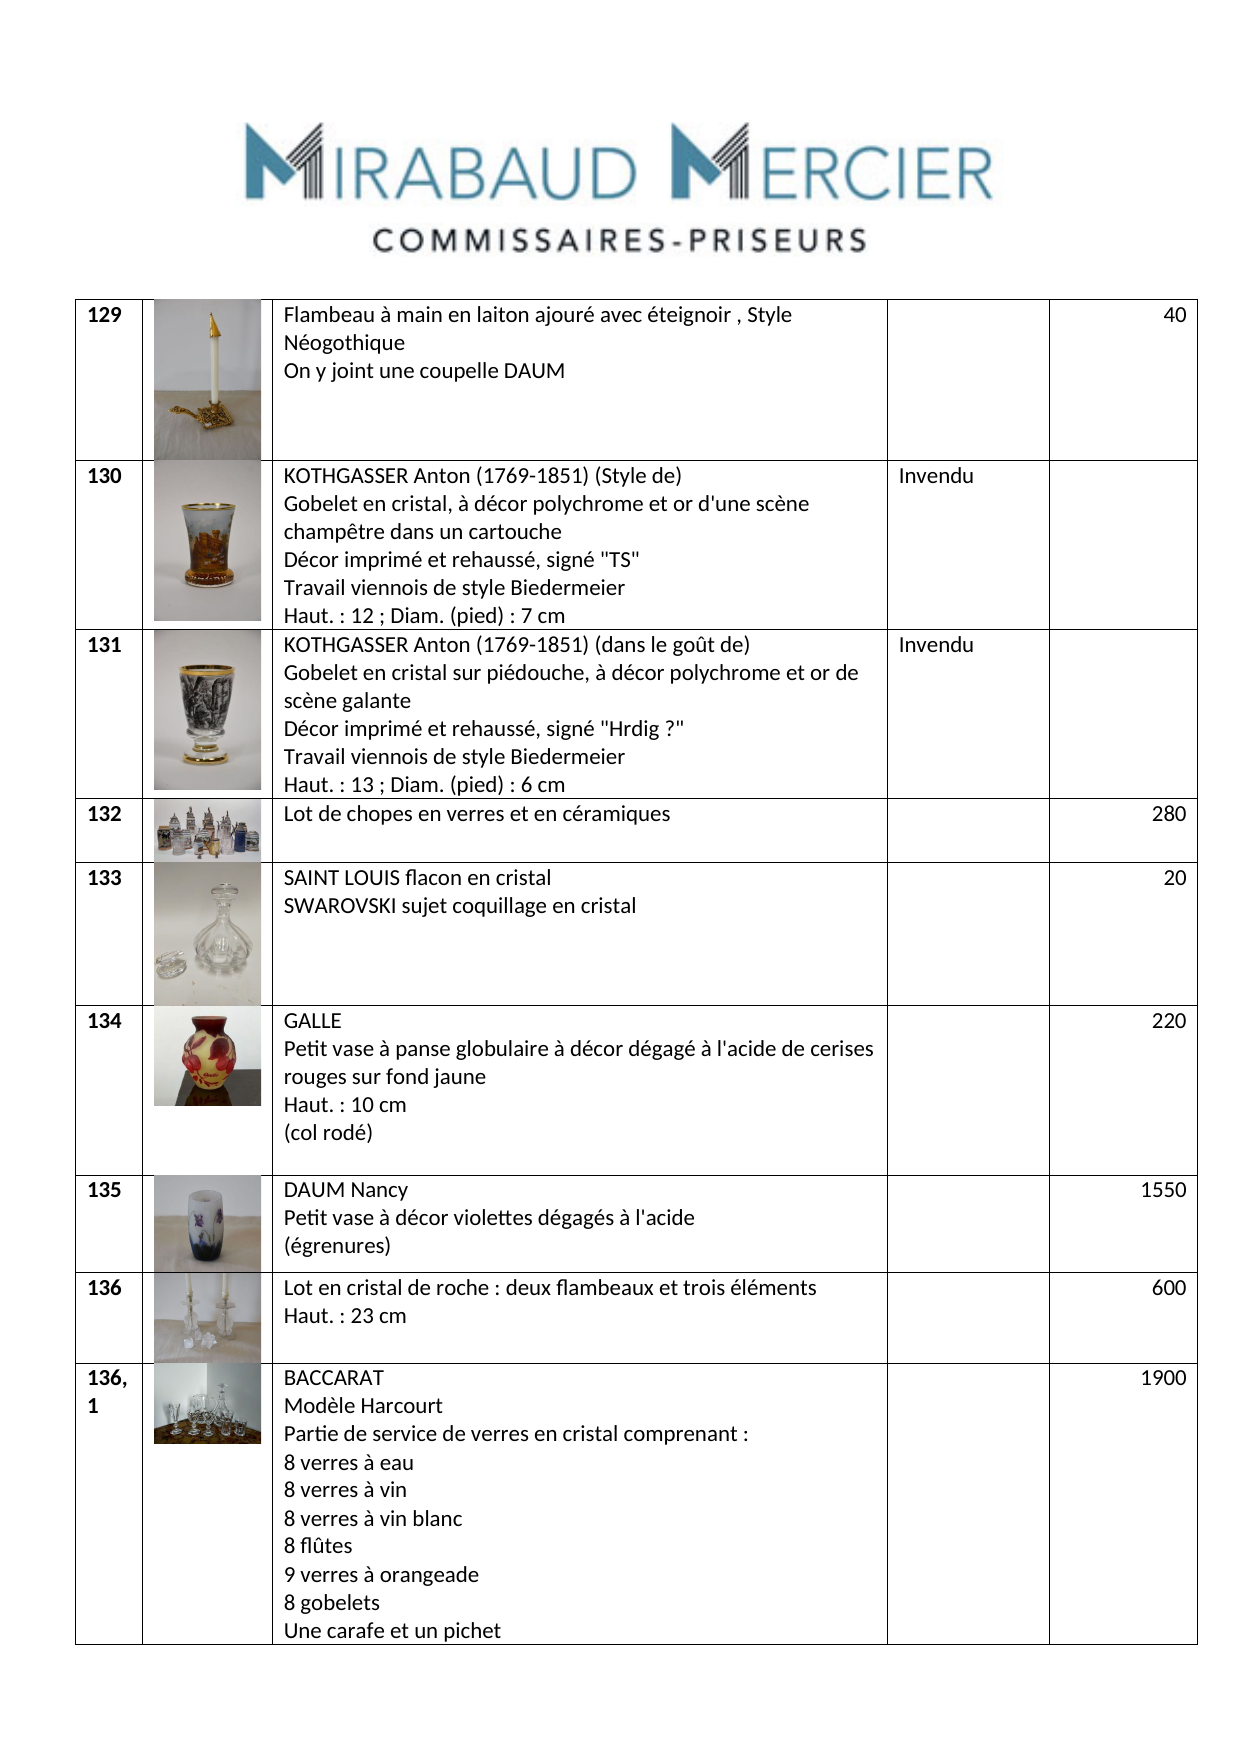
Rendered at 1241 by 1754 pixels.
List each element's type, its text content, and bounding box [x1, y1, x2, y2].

table_cell Lot de chopes en verres et en céramiques [273, 799, 887, 862]
table_cell [888, 863, 1049, 1005]
picture [154, 1175, 262, 1272]
picture [154, 799, 262, 1106]
table_cell [262, 799, 272, 862]
table_cell [143, 461, 272, 629]
table_cell 600 [1050, 1273, 1197, 1362]
table_cell 135 [76, 1176, 142, 1272]
table_cell [888, 1006, 1049, 1174]
table_cell [262, 863, 272, 1005]
picture [154, 1273, 262, 1444]
table_cell [888, 799, 1049, 862]
table_cell Invendu [888, 461, 1049, 629]
table_cell [143, 1273, 154, 1362]
table_cell [1050, 630, 1197, 798]
table_cell [262, 300, 272, 460]
table_cell [143, 863, 154, 1005]
table_cell 130 [76, 461, 142, 629]
table_cell 220 [1050, 1006, 1197, 1174]
table_cell KOTHGASSER Anton (1769-1851) (dans le goût de) Gobelet en cristal sur piédouche, à décor polychrome et or de scène galante Décor imprimé et rehaussé, signé "Hrdig ?" Travail viennois de style Biedermeier Haut. : 13 ; Diam. (pied) : 6 cm [273, 630, 887, 798]
table_cell KOTHGASSER Anton (1769-1851) (Style de) Gobelet en cristal, à décor polychrome et or d'une scène champêtre dans un cartouche Décor imprimé et rehaussé, signé "TS" Travail viennois de style Biedermeier Haut. : 12 ; Diam. (pied) : 7 cm [273, 461, 887, 629]
table_cell 280 [1050, 799, 1197, 862]
table_cell [262, 1273, 272, 1362]
table_cell 129 [76, 300, 142, 460]
table_cell [143, 1006, 272, 1174]
table_cell 131 [76, 630, 142, 798]
table_cell [143, 630, 272, 798]
table_cell [143, 1364, 272, 1644]
picture [154, 630, 262, 790]
table_cell [143, 300, 154, 460]
table_cell [888, 1364, 1049, 1644]
table_cell [143, 799, 154, 862]
table_cell [143, 1176, 154, 1272]
table_cell Invendu [888, 630, 1049, 798]
table_cell Lot en cristal de roche : deux flambeaux et trois éléments Haut. : 23 cm [273, 1273, 887, 1362]
picture [154, 73, 1037, 621]
table_cell 133 [76, 863, 142, 1005]
table_cell 132 [76, 799, 142, 862]
table_cell GALLE Petit vase à panse globulaire à décor dégagé à l'acide de cerises rouges sur fond jaune Haut. : 10 cm (col rodé) [273, 1006, 887, 1174]
table_cell 136,1 [76, 1364, 142, 1644]
table_cell DAUM Nancy Petit vase à décor violettes dégagés à l'acide (égrenures) [273, 1176, 887, 1272]
table_cell 134 [76, 1006, 142, 1174]
table_cell 1550 [1050, 1176, 1197, 1272]
table_cell SAINT LOUIS flacon en cristal SWAROVSKI sujet coquillage en cristal [273, 863, 887, 1005]
table_cell [888, 300, 1049, 460]
table_cell 40 [1050, 300, 1197, 460]
table_cell 136 [76, 1273, 142, 1362]
table_cell [888, 1176, 1049, 1272]
table_cell [262, 1176, 272, 1272]
table_cell 20 [1050, 863, 1197, 1005]
table_cell Flambeau à main en laiton ajouré avec éteignoir , Style Néogothique On y joint une coupelle DAUM [273, 300, 887, 460]
table_cell [888, 1273, 1049, 1362]
table_cell 1900 [1050, 1364, 1197, 1644]
table_cell BACCARAT Modèle Harcourt Partie de service de verres en cristal comprenant : 8 verres à eau 8 verres à vin 8 verres à vin blanc 8 flûtes 9 verres à orangeade 8 gobelets Une carafe et un pichet [273, 1364, 887, 1644]
table_cell [1050, 461, 1197, 629]
